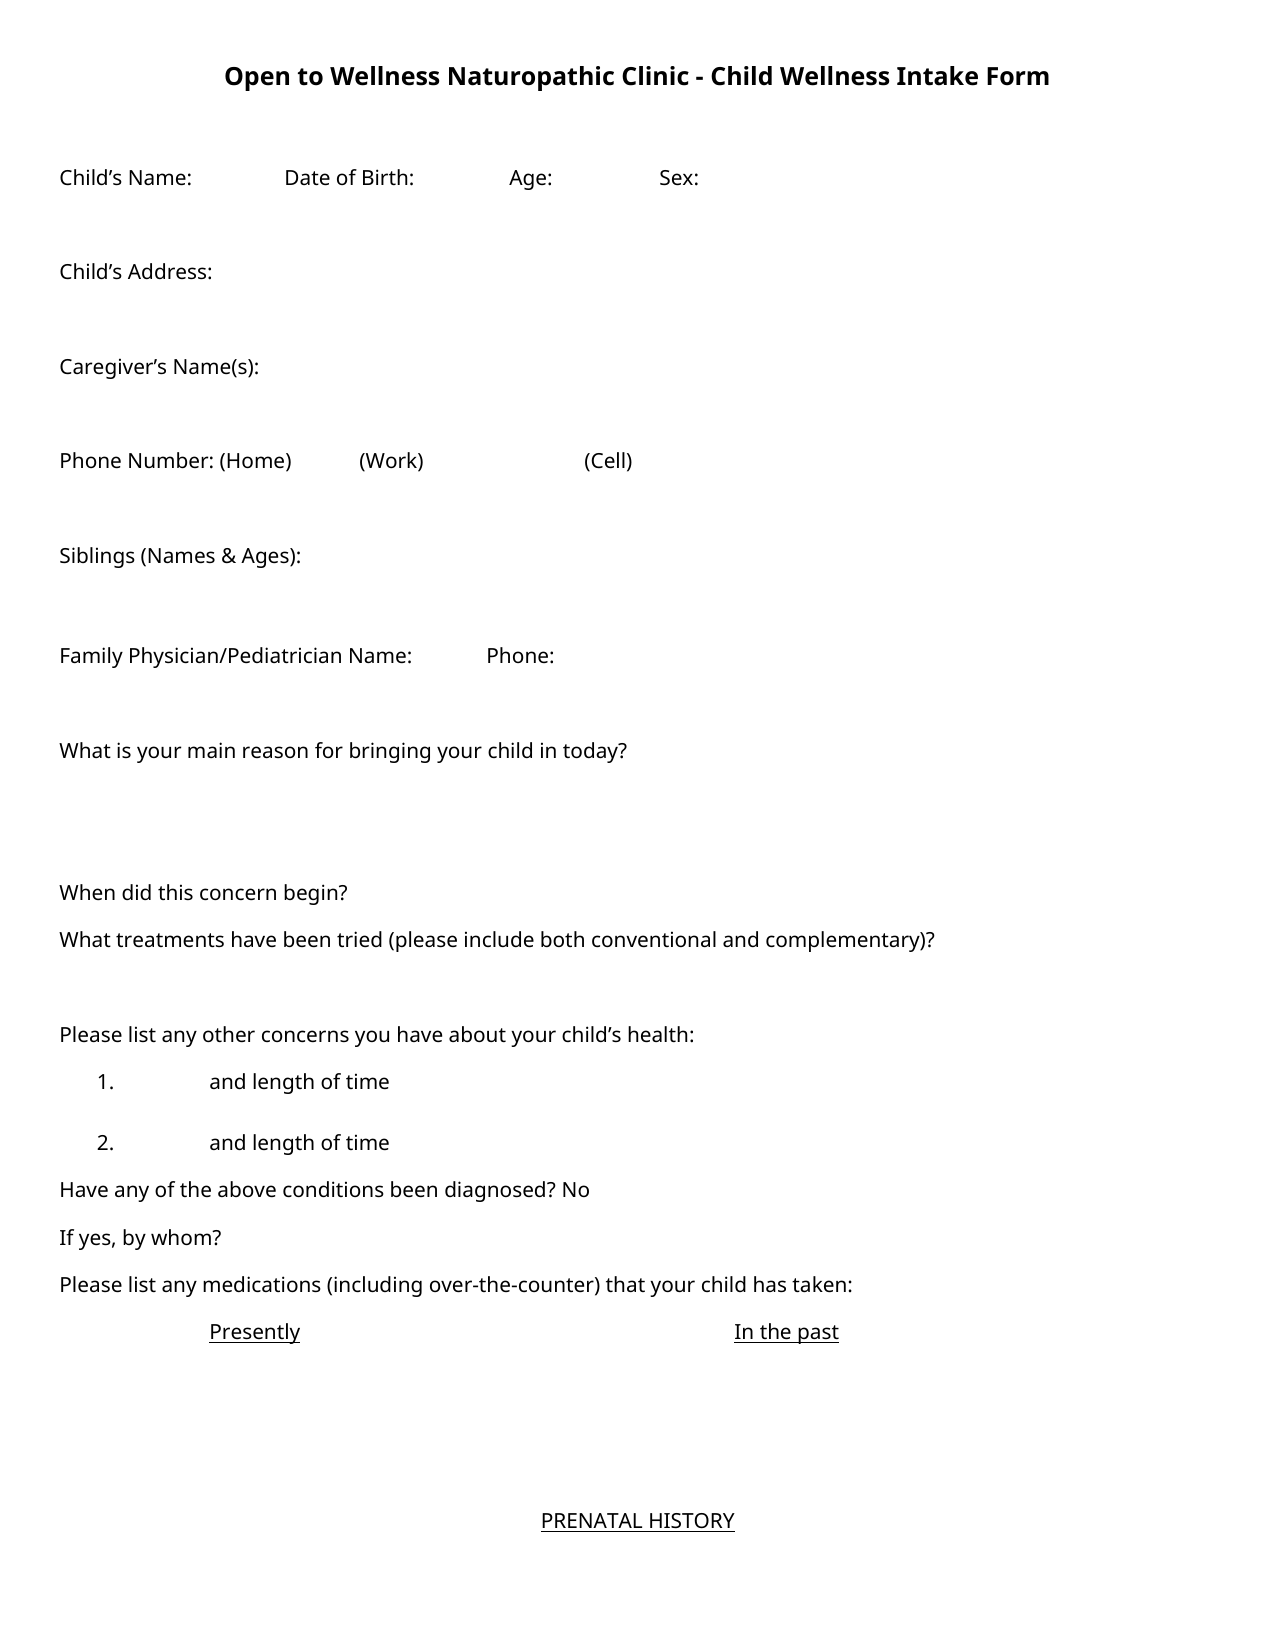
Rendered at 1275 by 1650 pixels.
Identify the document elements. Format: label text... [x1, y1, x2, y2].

text Caregiver’s Name(s): [59, 352, 1216, 381]
text What is your main reason for bringing your child in today? [59, 736, 1216, 764]
text Have any of the above conditions been diagnosed? [59, 1176, 1216, 1204]
text If yes, by whom? [59, 1223, 1216, 1251]
text Open to Wellness Naturopathic Clinic - Child Wellness Intake Form [59, 59, 1216, 93]
text Presently In the past [59, 1317, 1216, 1346]
list and length of time [97, 1128, 1216, 1157]
text Please list any medications (including over-the-counter) that your child has taken: [59, 1270, 1216, 1299]
text Siblings (Names & Ages): [59, 541, 1216, 570]
list and length of time [97, 1067, 1216, 1096]
text Child’s Name: Date of Birth: Age: Sex: [59, 163, 1216, 191]
text When did this concern begin? [59, 878, 1216, 906]
text Phone Number: (Home) (Work) (Cell) [59, 447, 1216, 475]
text Family Physician/Pediatrician Name: Phone: [59, 641, 1216, 670]
text Please list any other concerns you have about your child’s health: [59, 1020, 1216, 1048]
text Child’s Address: [59, 257, 1216, 286]
text PRENATAL HISTORY [59, 1507, 1216, 1535]
text What treatments have been tried (please include both conventional and complementary)? [59, 925, 1216, 954]
